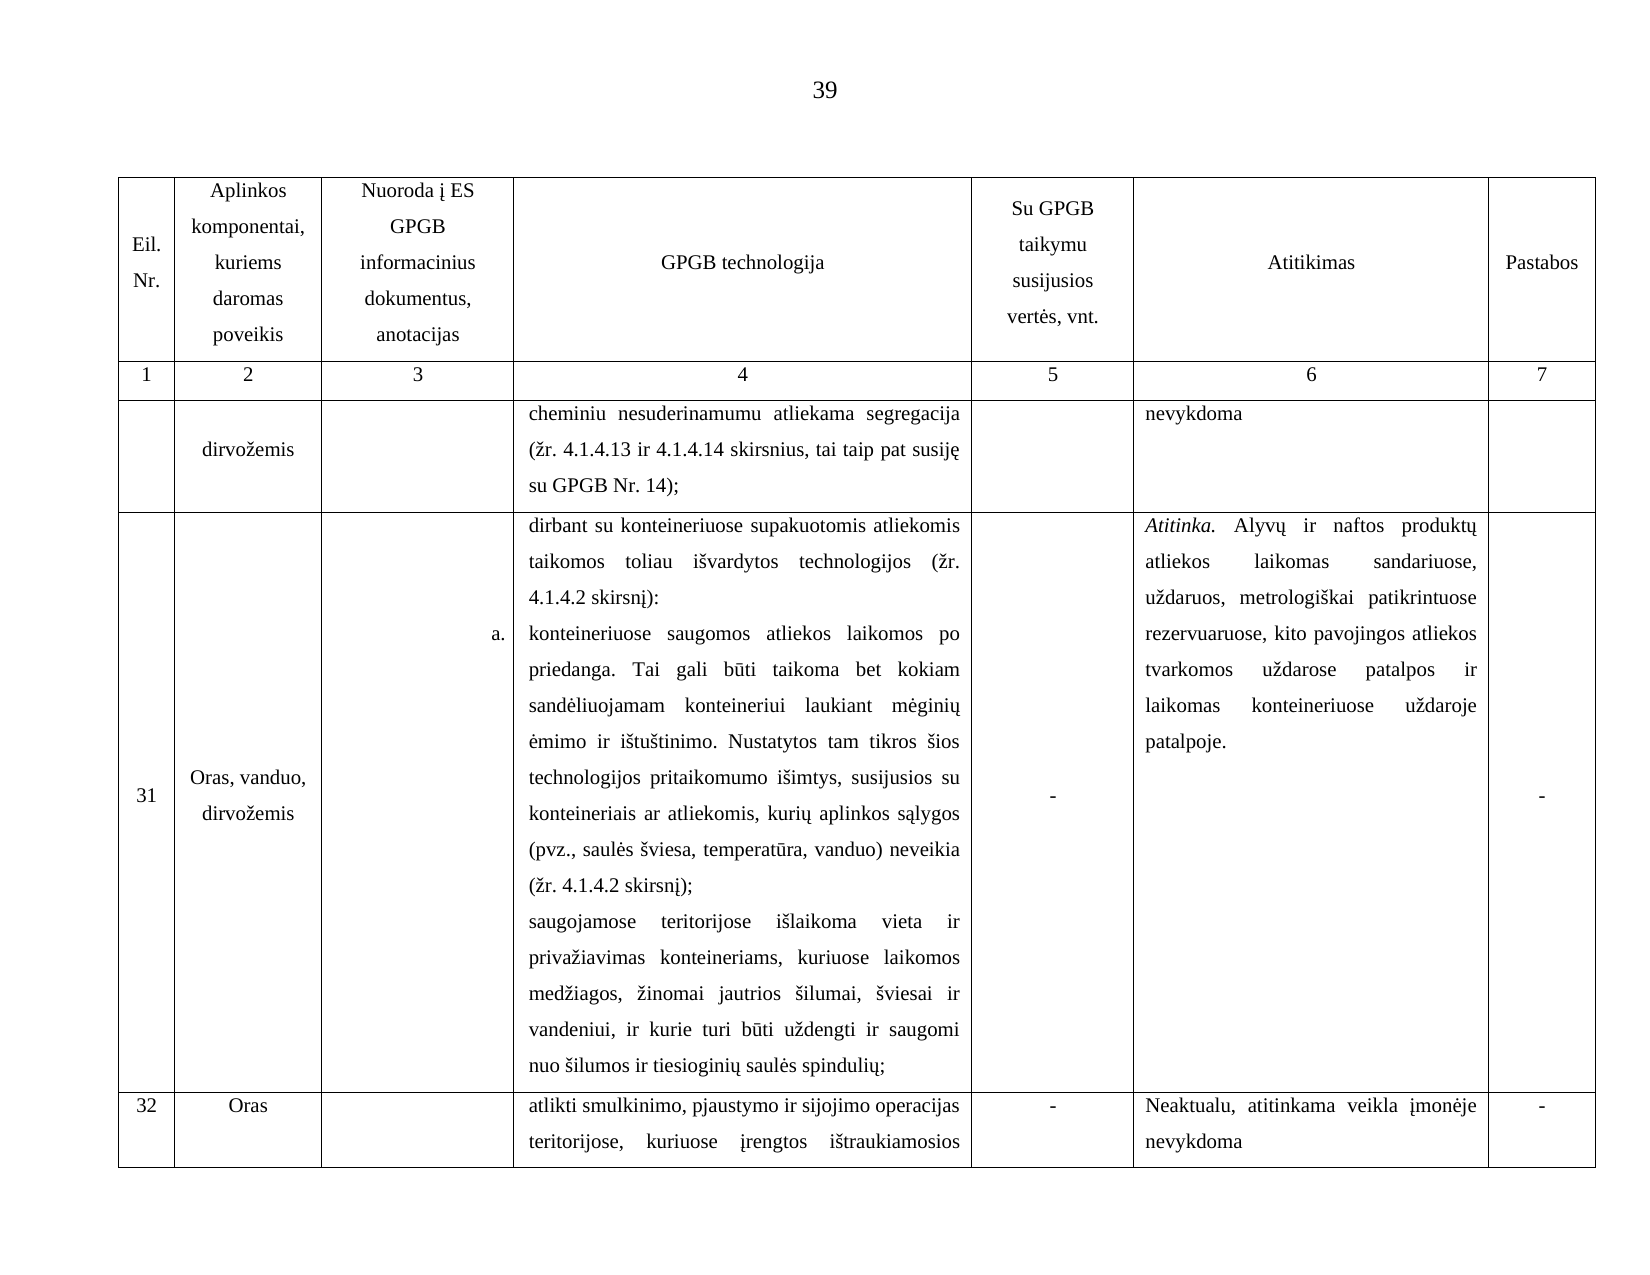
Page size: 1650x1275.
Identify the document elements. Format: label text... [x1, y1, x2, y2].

table_header Atitikimas [1134, 178, 1488, 361]
table_cell - [972, 1093, 1133, 1167]
table_cell 6 [1134, 362, 1488, 400]
table_header Eil. Nr. [119, 178, 174, 361]
table_cell Neaktualu, atitinkama veikla įmonėje nevykdoma [1134, 1093, 1488, 1167]
table_header GPGB technologija [514, 178, 971, 361]
table_cell 32 [119, 1093, 174, 1167]
table_cell Atitinka. Alyvų ir naftos produktų atliekos laikomas sandariuose, uždaruos, metrologiškai patikrintuose rezervuaruose, kito pavojingos atliekos tvarkomos uždarose patalpos ir laikomas konteineriuose uždaroje patalpoje. [1134, 513, 1488, 1092]
table_header Nuoroda į ES GPGB informacinius dokumentus, anotacijas [322, 178, 513, 361]
table_cell 30 [119, 401, 174, 512]
table_cell Oras, vanduo, dirvožemis [175, 513, 321, 1092]
table_cell - [1489, 513, 1595, 1092]
table_cell užtikrinama, kad saugojimo metu vadovaujantis cheminiu nesuderinamumu atliekama segregacija (žr. 4.1.4.13 ir 4.1.4.14 skirsnius, tai taip pat susiję su GPGB Nr. 14); [514, 401, 971, 512]
table_cell [322, 513, 513, 1092]
table_cell 2 [175, 362, 321, 400]
table_cell [322, 1093, 513, 1167]
table_header Aplinkos komponentai, kuriems daromas poveikis [175, 178, 321, 361]
table_cell Oras, vanduo, dirvožemis [175, 401, 321, 512]
table_header Su GPGB taikymu susijusios vertės, vnt. [972, 178, 1133, 361]
table_cell - [1489, 1093, 1595, 1167]
table_cell - [972, 513, 1133, 1092]
table_cell - [972, 401, 1133, 512]
table_cell dirbant su konteineriuose supakuotomis atliekomis taikomos toliau išvardytos technologijos (žr. 4.1.4.2 skirsnį): konteineriuose saugomos atliekos laikomos po priedanga. Tai gali būti taikoma bet kokiam sandėliuojamam konteineriui laukiant mėginių ėmimo ir ištuštinimo. Nustatytos tam tikros šios technologijos pritaikomumo išimtys, susijusios su konteineriais ar atliekomis, kurių aplinkos sąlygos (pvz., saulės šviesa, temperatūra, vanduo) neveikia (žr. 4.1.4.2 skirsnį); saugojamose teritorijose išlaikoma vieta ir privažiavimas konteineriams, kuriuose laikomos medžiagos, žinomai jautrios šilumai, šviesai ir vandeniui, ir kurie turi būti uždengti ir saugomi nuo šilumos ir tiesioginių saulės spindulių; [514, 513, 971, 1092]
table_cell Oras [175, 1093, 321, 1167]
table_cell 31 [119, 513, 174, 1092]
table_cell 4 [514, 362, 971, 400]
table_cell Neaktualu, atitinkama veikla įmonėje nevykdoma [1134, 401, 1488, 512]
table_cell 3 [322, 362, 513, 400]
table_header Pastabos [1489, 178, 1595, 361]
table_cell 1 [119, 362, 174, 400]
table_cell [322, 401, 513, 512]
table_cell 5 [972, 362, 1133, 400]
table_cell 7 [1489, 362, 1595, 400]
table_cell atlikti smulkinimo, pjaustymo ir sijojimo operacijas teritorijose, kuriuose įrengtos ištraukiamosios ventiliacijos sistemos, sujungtos su slopinimo įranga (žr. 4.1.6.1 skirsnį), jei dirbama su medžiagomis, galinčiomis generuoti emisijas į orą (pvz., kvapus, dulkes, LOJ); [514, 1093, 971, 1167]
table_cell - [1489, 401, 1595, 512]
